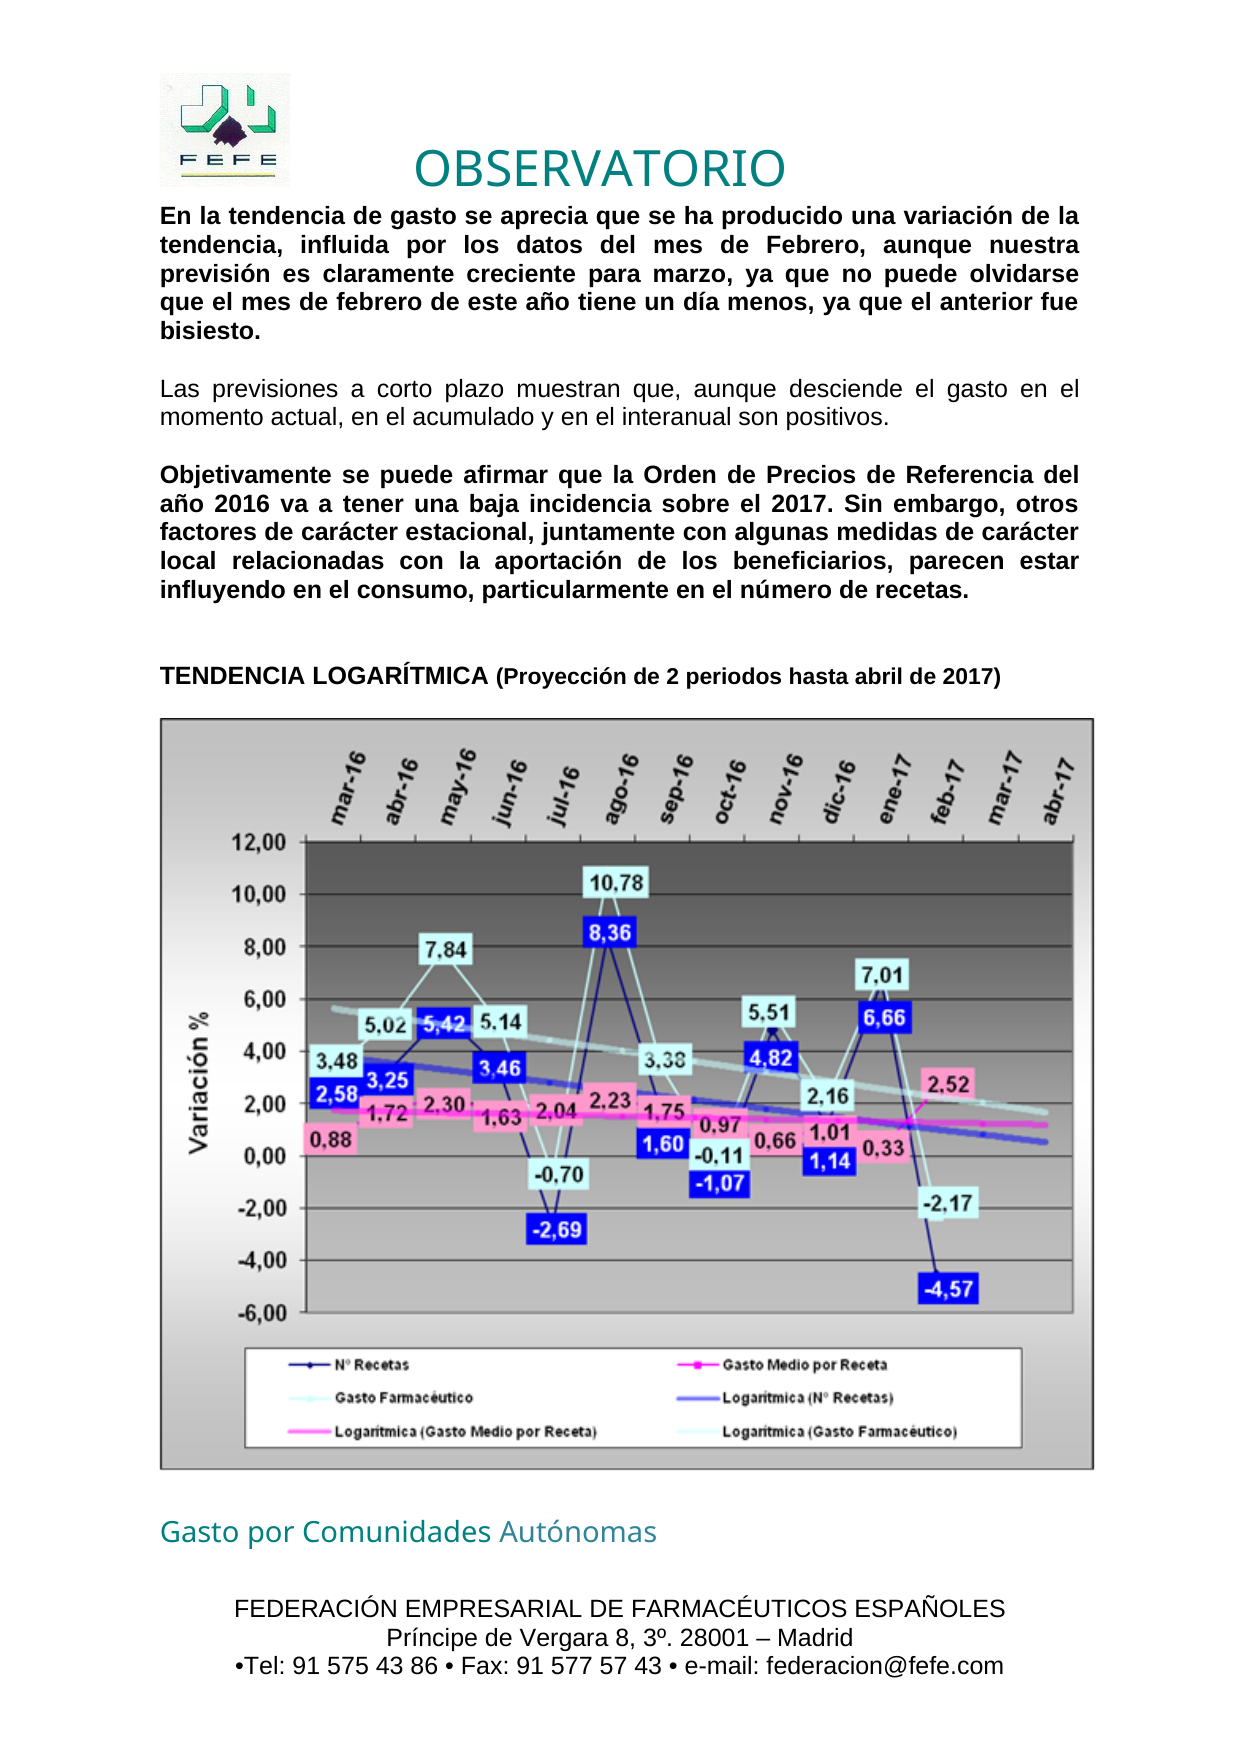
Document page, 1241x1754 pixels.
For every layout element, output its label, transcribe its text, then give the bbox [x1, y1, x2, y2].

picture [159, 73, 291, 187]
text Gasto por Comunidades Autónomas [159, 1511, 1081, 1551]
text Objetivamente se puede afirmar que la Orden de Precios de Referencia del año 2016 va a tener una baja incidencia sobre el 2017. Sin embargo, otros factores de carácter estacional, juntamente con algunas medidas de carácter local relacionadas con la aportación de los beneficiarios, parecen estar influyendo en el consumo, particularmente en el número de recetas. [159, 460, 1081, 603]
text TENDENCIA LOGARÍTMICA (Proyección de 2 periodos hasta abril de 2017) [159, 661, 1081, 690]
picture [159, 718, 1096, 1472]
text En la tendencia de gasto se aprecia que se ha producido una variación de la tendencia, influida por los datos del mes de Febrero, aunque nuestra previsión es claramente creciente para marzo, ya que no puede olvidarse que el mes de febrero de este año tiene un día menos, ya que el anterior fue bisiesto. [159, 201, 1081, 345]
text Las previsiones a corto plazo muestran que, aunque desciende el gasto en el momento actual, en el acumulado y en el interanual son positivos. [159, 373, 1081, 431]
